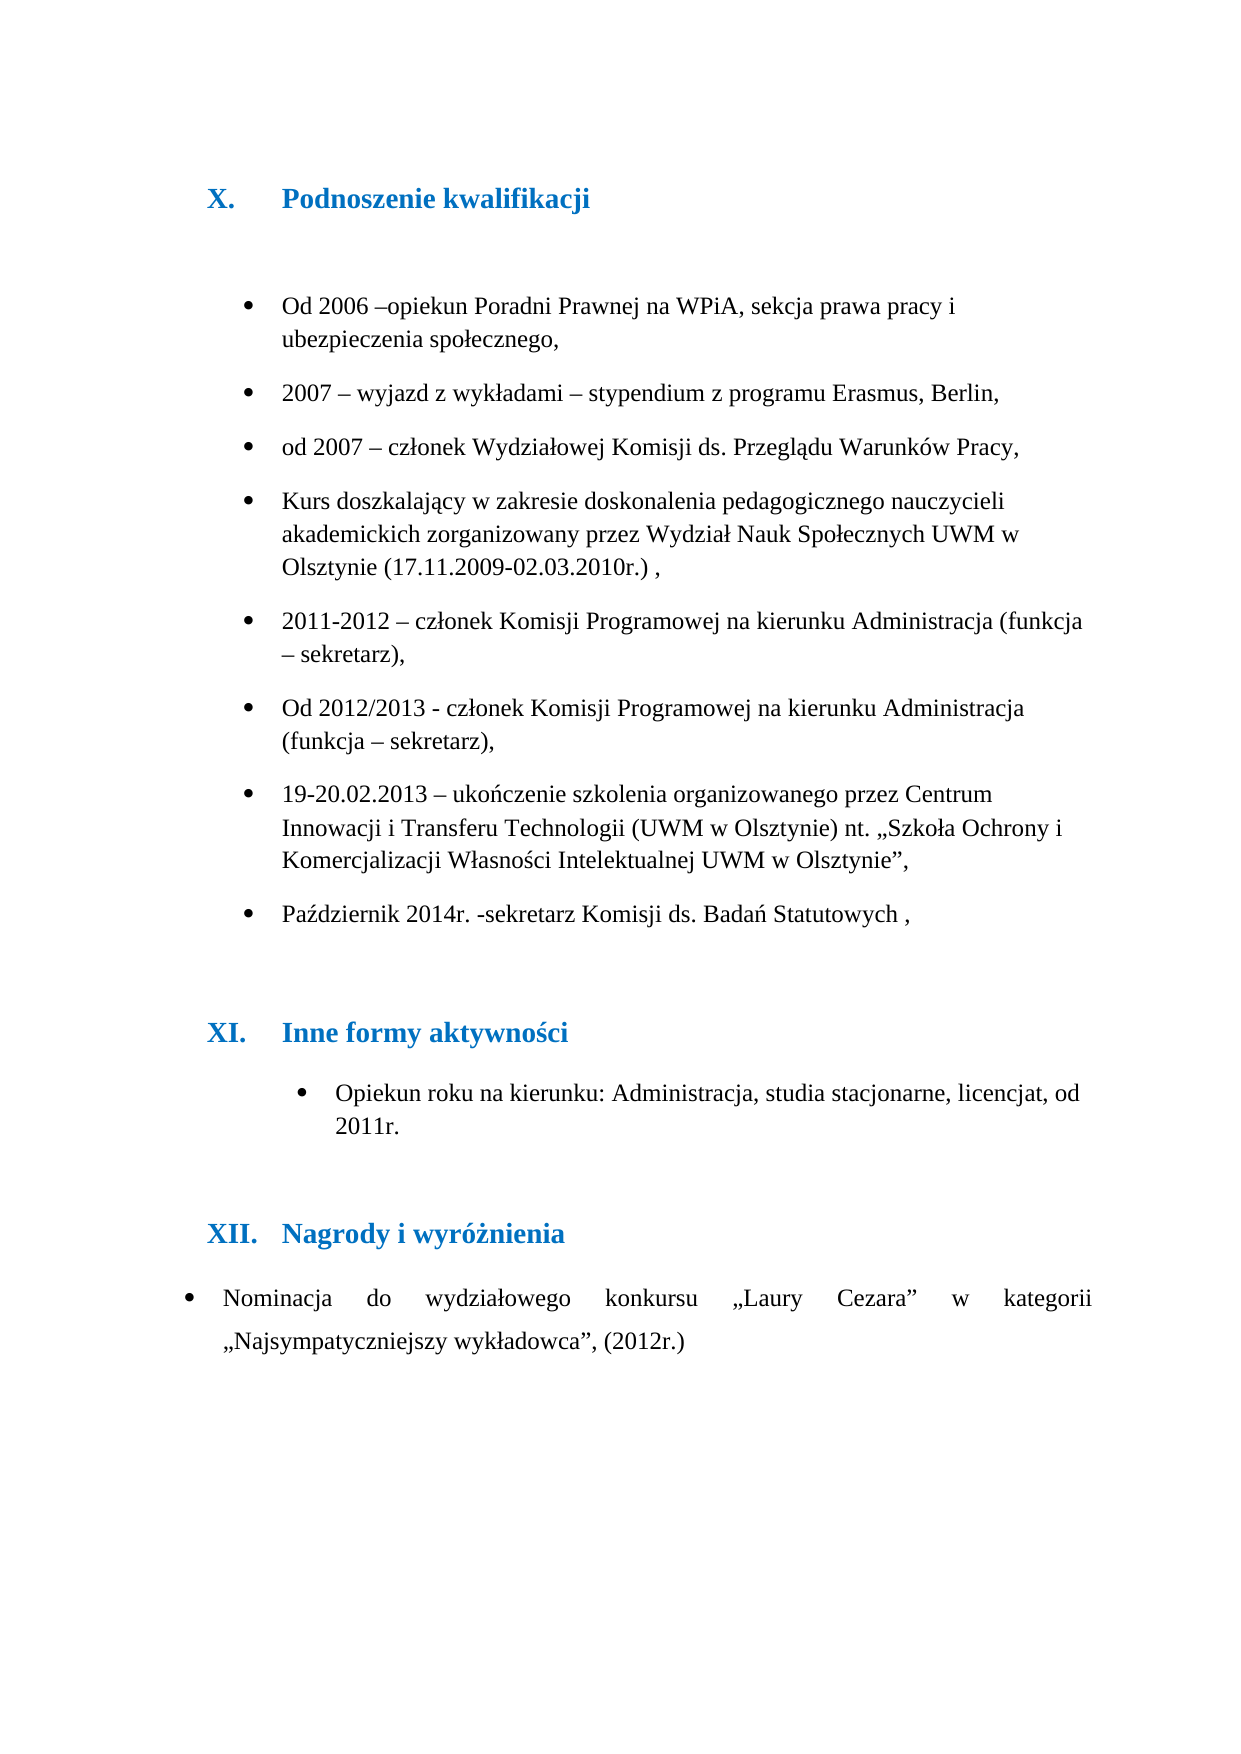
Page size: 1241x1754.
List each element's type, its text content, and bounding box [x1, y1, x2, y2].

list od 2007 – członek Wydziałowej Komisji ds. Przeglądu Warunków Pracy, [244, 432, 1093, 461]
list Od 2006 –opiekun Poradni Prawnej na WPiA, sekcja prawa pracy i ubezpieczenia społecznego, [244, 291, 1093, 353]
list Nominacja do wydziałowego konkursu „Laury Cezara” w kategorii „Najsympatyczniejszy wykładowca”, (2012r.) [185, 1283, 1093, 1355]
list 19-20.02.2013 – ukończenie szkolenia organizowanego przez Centrum Innowacji i Transferu Technologii (UWM w Olsztynie) nt. „Szkoła Ochrony i Komercjalizacji Własności Intelektualnej UWM w Olsztynie”, [244, 779, 1093, 874]
list Październik 2014r. -sekretarz Komisji ds. Badań Statutowych , [244, 899, 1093, 928]
list 2011-2012 – członek Komisji Programowej na kierunku Administracja (funkcja – sekretarz), [244, 606, 1093, 668]
list Kurs doszkalający w zakresie doskonalenia pedagogicznego nauczycieli akademickich zorganizowany przez Wydział Nauk Społecznych UWM w Olsztynie (17.11.2009-02.03.2010r.) , [244, 486, 1093, 581]
list Od 2012/2013 - członek Komisji Programowej na kierunku Administracja (funkcja – sekretarz), [244, 693, 1093, 754]
list Inne formy aktywności [207, 1016, 1093, 1049]
list Podnoszenie kwalifikacji [207, 181, 1093, 215]
list 2007 – wyjazd z wykładami – stypendium z programu Erasmus, Berlin, [244, 378, 1093, 407]
list Nagrody i wyróżnienia [207, 1216, 1093, 1249]
list Opiekun roku na kierunku: Administracja, studia stacjonarne, licencjat, od 2011r. [298, 1078, 1093, 1140]
